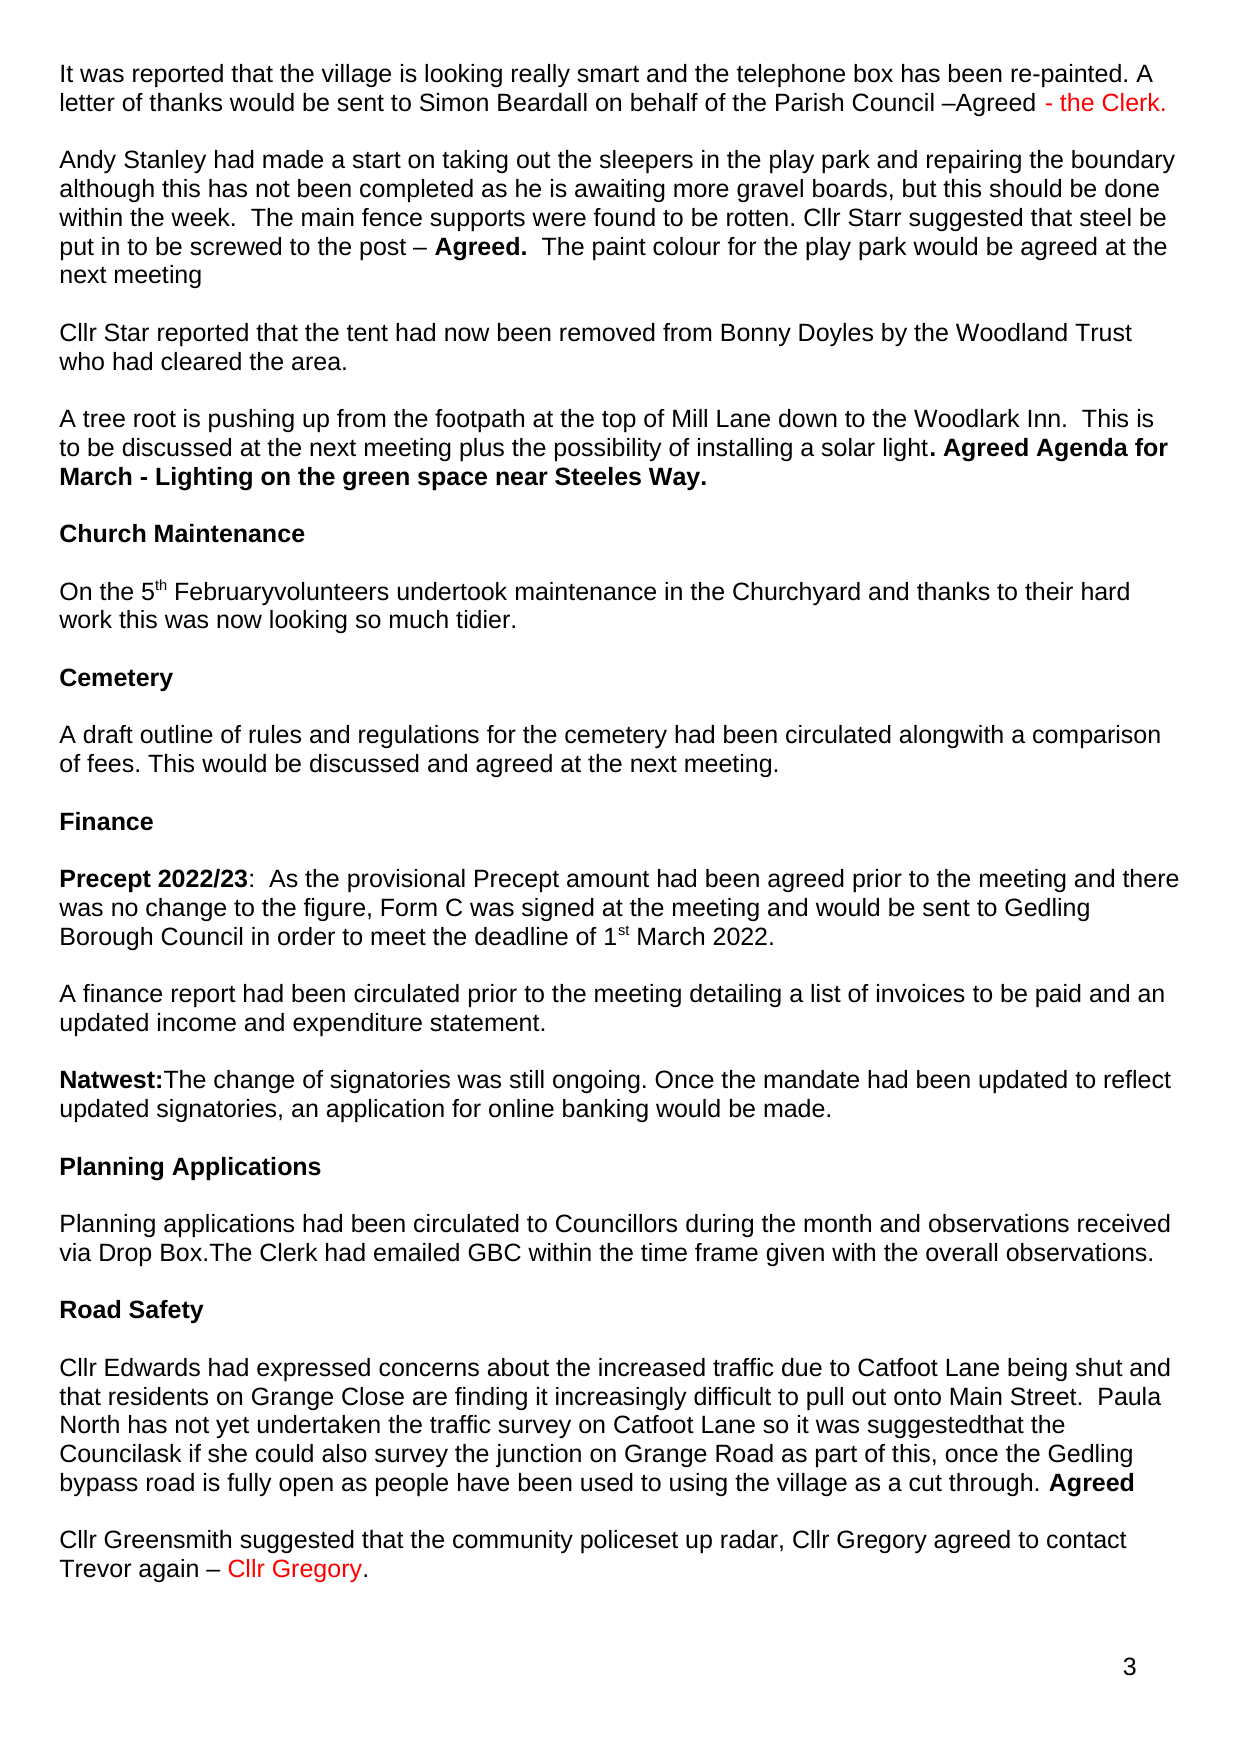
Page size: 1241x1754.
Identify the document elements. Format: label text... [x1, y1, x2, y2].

text A tree root is pushing up from the footpath at the top of Mill Lane down to the Woodlark Inn. This is to be discussed at the next meeting plus the possibility of installing a solar light. Agreed Agenda for March - Lighting on the green space near Steeles Way. [59, 404, 1181, 490]
text A draft outline of rules and regulations for the cemetery had been circulated alongwith a comparison of fees. This would be discussed and agreed at the next meeting. [59, 720, 1181, 778]
text Planning Applications [59, 1152, 1181, 1180]
text Cllr Greensmith suggested that the community policeset up radar, Cllr Gregory agreed to contact Trevor again – Cllr Gregory. [59, 1525, 1181, 1583]
text Finance [59, 807, 1181, 835]
text Cllr Edwards had expressed concerns about the increased traffic due to Catfoot Lane being shut and that residents on Grange Close are finding it increasingly difficult to pull out onto Main Street. Paula North has not yet undertaken the traffic survey on Catfoot Lane so it was suggestedthat the Councilask if she could also survey the junction on Grange Road as part of this, once the Gedling bypass road is fully open as people have been used to using the village as a cut through. Agreed [59, 1353, 1181, 1497]
text Planning applications had been circulated to Councillors during the month and observations received via Drop Box.The Clerk had emailed GBC within the time frame given with the overall observations. [59, 1209, 1181, 1267]
text Cemetery [59, 663, 1181, 692]
text Andy Stanley had made a start on taking out the sleepers in the play park and repairing the boundary although this has not been completed as he is awaiting more gravel boards, but this should be done within the week. The main fence supports were found to be rotten. Cllr Starr suggested that steel be put in to be screwed to the post – Agreed. The paint colour for the play park would be agreed at the next meeting [59, 145, 1181, 289]
text A finance report had been circulated prior to the meeting detailing a list of invoices to be paid and an updated income and expenditure statement. [59, 979, 1181, 1037]
text On the 5th Februaryvolunteers undertook maintenance in the Churchyard and thanks to their hard work this was now looking so much tidier. [59, 577, 1181, 634]
text Church Maintenance [59, 519, 1181, 548]
text It was reported that the village is looking really smart and the telephone box has been re-painted. A letter of thanks would be sent to Simon Beardall on behalf of the Parish Council –Agreed - the Clerk. [59, 59, 1181, 117]
text Road Safety [59, 1295, 1181, 1324]
text Natwest:The change of signatories was still ongoing. Once the mandate had been updated to reflect updated signatories, an application for online banking would be made. [59, 1065, 1181, 1123]
text Cllr Star reported that the tent had now been removed from Bonny Doyles by the Woodland Trust who had cleared the area. [59, 318, 1181, 375]
text Precept 2022/23: As the provisional Precept amount had been agreed prior to the meeting and there was no change to the figure, Form C was signed at the meeting and would be sent to Gedling Borough Council in order to meet the deadline of 1st March 2022. [59, 864, 1181, 950]
